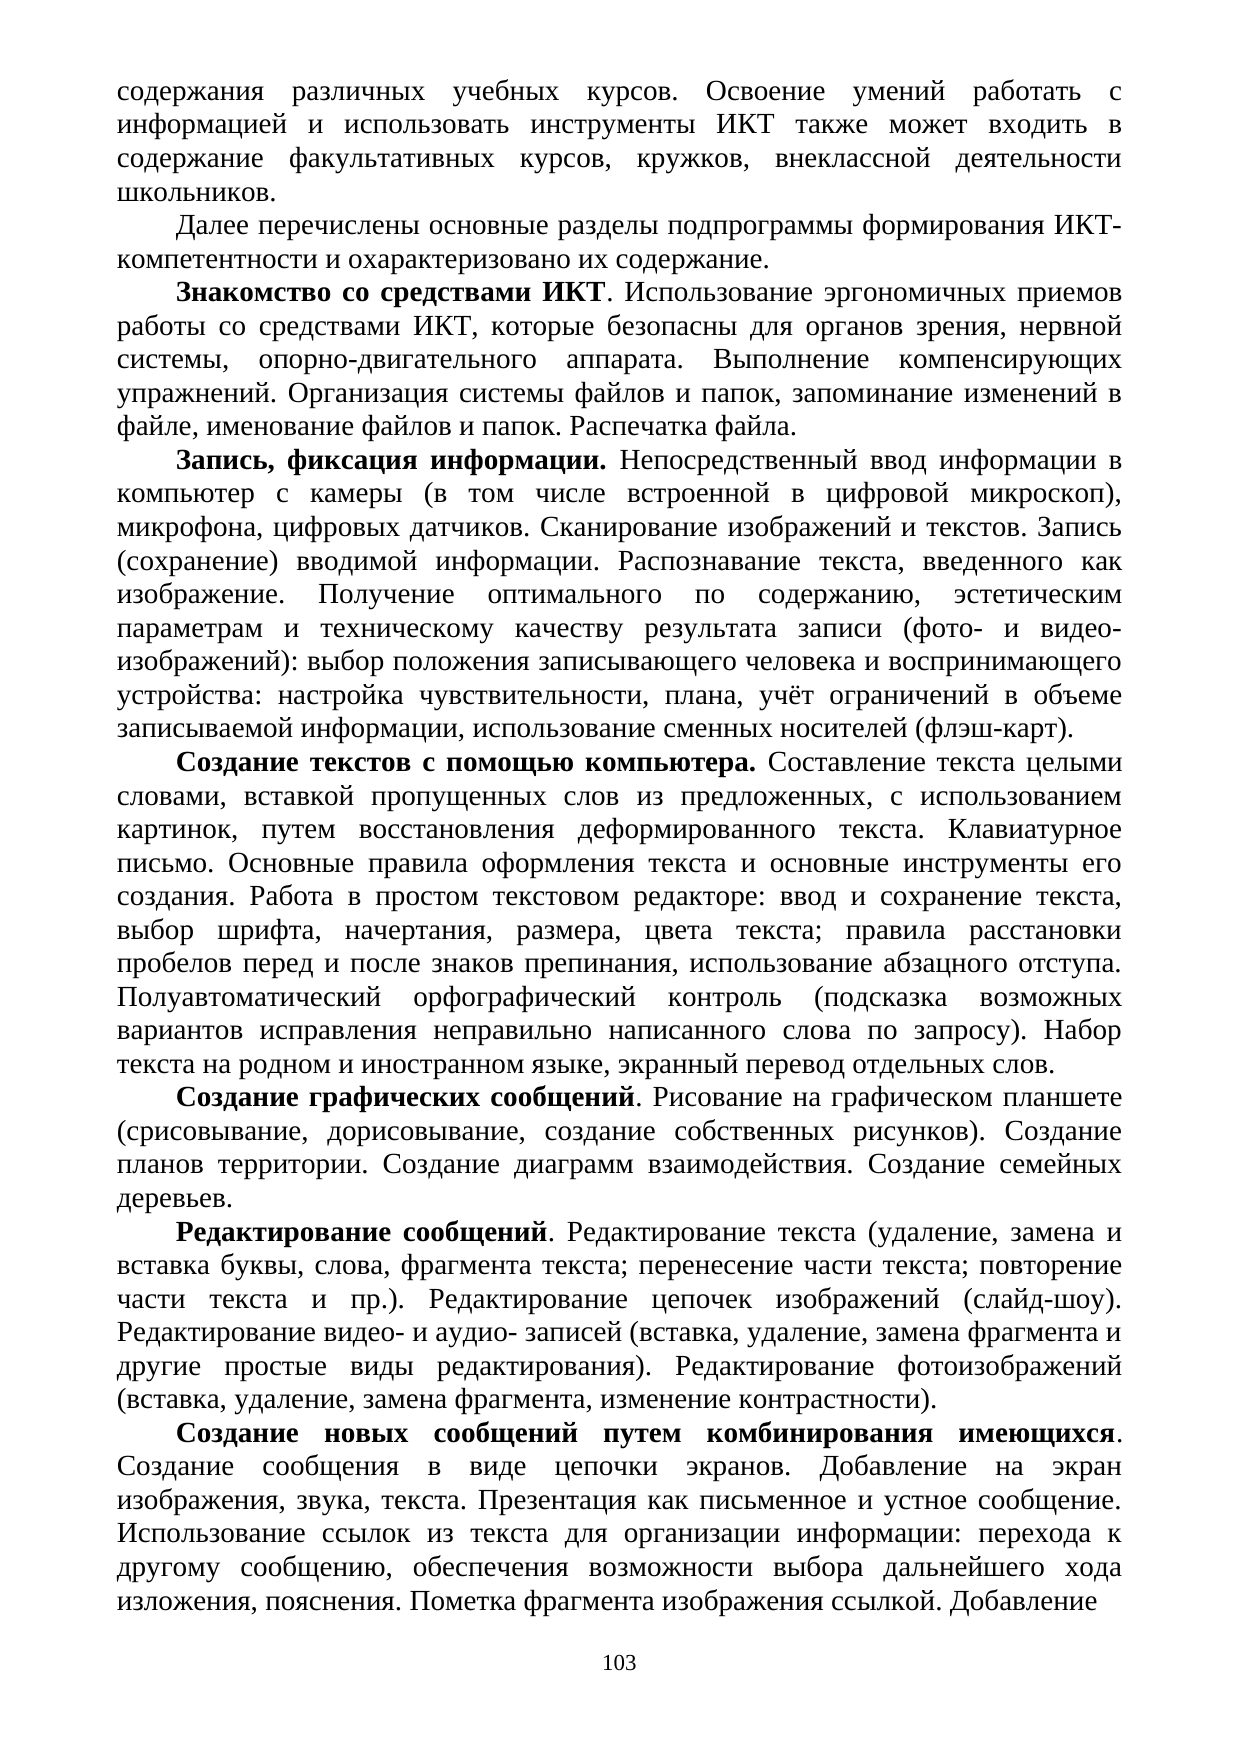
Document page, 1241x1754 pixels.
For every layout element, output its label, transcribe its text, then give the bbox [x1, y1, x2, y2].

text Редактирование сообщений. Редактирование текста (удаление, замена и вставка буквы, слова, фрагмента текста; перенесение части текста; повторение части текста и пр.). Редактирование цепочек изображений (слайд-шоу). Редактирование видео- и аудио- записей (вставка, удаление, замена фрагмента и другие простые виды редактирования). Редактирование фотоизображений (вставка, удаление, замена фрагмента, изменение контрастности). [117, 1214, 1123, 1415]
text Далее перечислены основные разделы подпрограммы формирования ИКТ- компетентности и охарактеризовано их содержание. [117, 207, 1123, 274]
text Знакомство со средствами ИКТ. Использование эргономичных приемов работы со средствами ИКТ, которые безопасны для органов зрения, нервной системы, опорно-двигательного аппарата. Выполнение компенсирующих упражнений. Организация системы файлов и папок, запоминание изменений в файле, именование файлов и папок. Распечатка файла. [117, 274, 1123, 442]
text содержания различных учебных курсов. Освоение умений работать с информацией и использовать инструменты ИКТ также может входить в содержание факультативных курсов, кружков, внеклассной деятельности школьников. [117, 73, 1123, 207]
text Запись, фиксация информации. Непосредственный ввод информации в компьютер с камеры (в том числе встроенной в цифровой микроскоп), микрофона, цифровых датчиков. Сканирование изображений и текстов. Запись (сохранение) вводимой информации. Распознавание текста, введенного как изображение. Получение оптимального по содержанию, эстетическим параметрам и техническому качеству результата записи (фото- и видео- изображений): выбор положения записывающего человека и воспринимающего устройства: настройка чувствительности, плана, учёт ограничений в объеме записываемой информации, использование сменных носителей (флэш-карт). [117, 442, 1123, 744]
text Создание графических сообщений. Рисование на графическом планшете (срисовывание, дорисовывание, создание собственных рисунков). Создание планов территории. Создание диаграмм взаимодействия. Создание семейных деревьев. [117, 1079, 1123, 1214]
text Создание текстов с помощью компьютера. Составление текста целыми словами, вставкой пропущенных слов из предложенных, с использованием картинок, путем восстановления деформированного текста. Клавиатурное письмо. Основные правила оформления текста и основные инструменты его создания. Работа в простом текстовом редакторе: ввод и сохранение текста, выбор шрифта, начертания, размера, цвета текста; правила расстановки пробелов перед и после знаков препинания, использование абзацного отступа. Полуавтоматический орфографический контроль (подсказка возможных вариантов исправления неправильно написанного слова по запросу). Набор текста на родном и иностранном языке, экранный перевод отдельных слов. [117, 744, 1123, 1079]
text Создание новых сообщений путем комбинирования имеющихся. Создание сообщения в виде цепочки экранов. Добавление на экран изображения, звука, текста. Презентация как письменное и устное сообщение. Использование ссылок из текста для организации информации: перехода к другому сообщению, обеспечения возможности выбора дальнейшего хода изложения, пояснения. Пометка фрагмента изображения ссылкой. Добавление [117, 1415, 1123, 1616]
